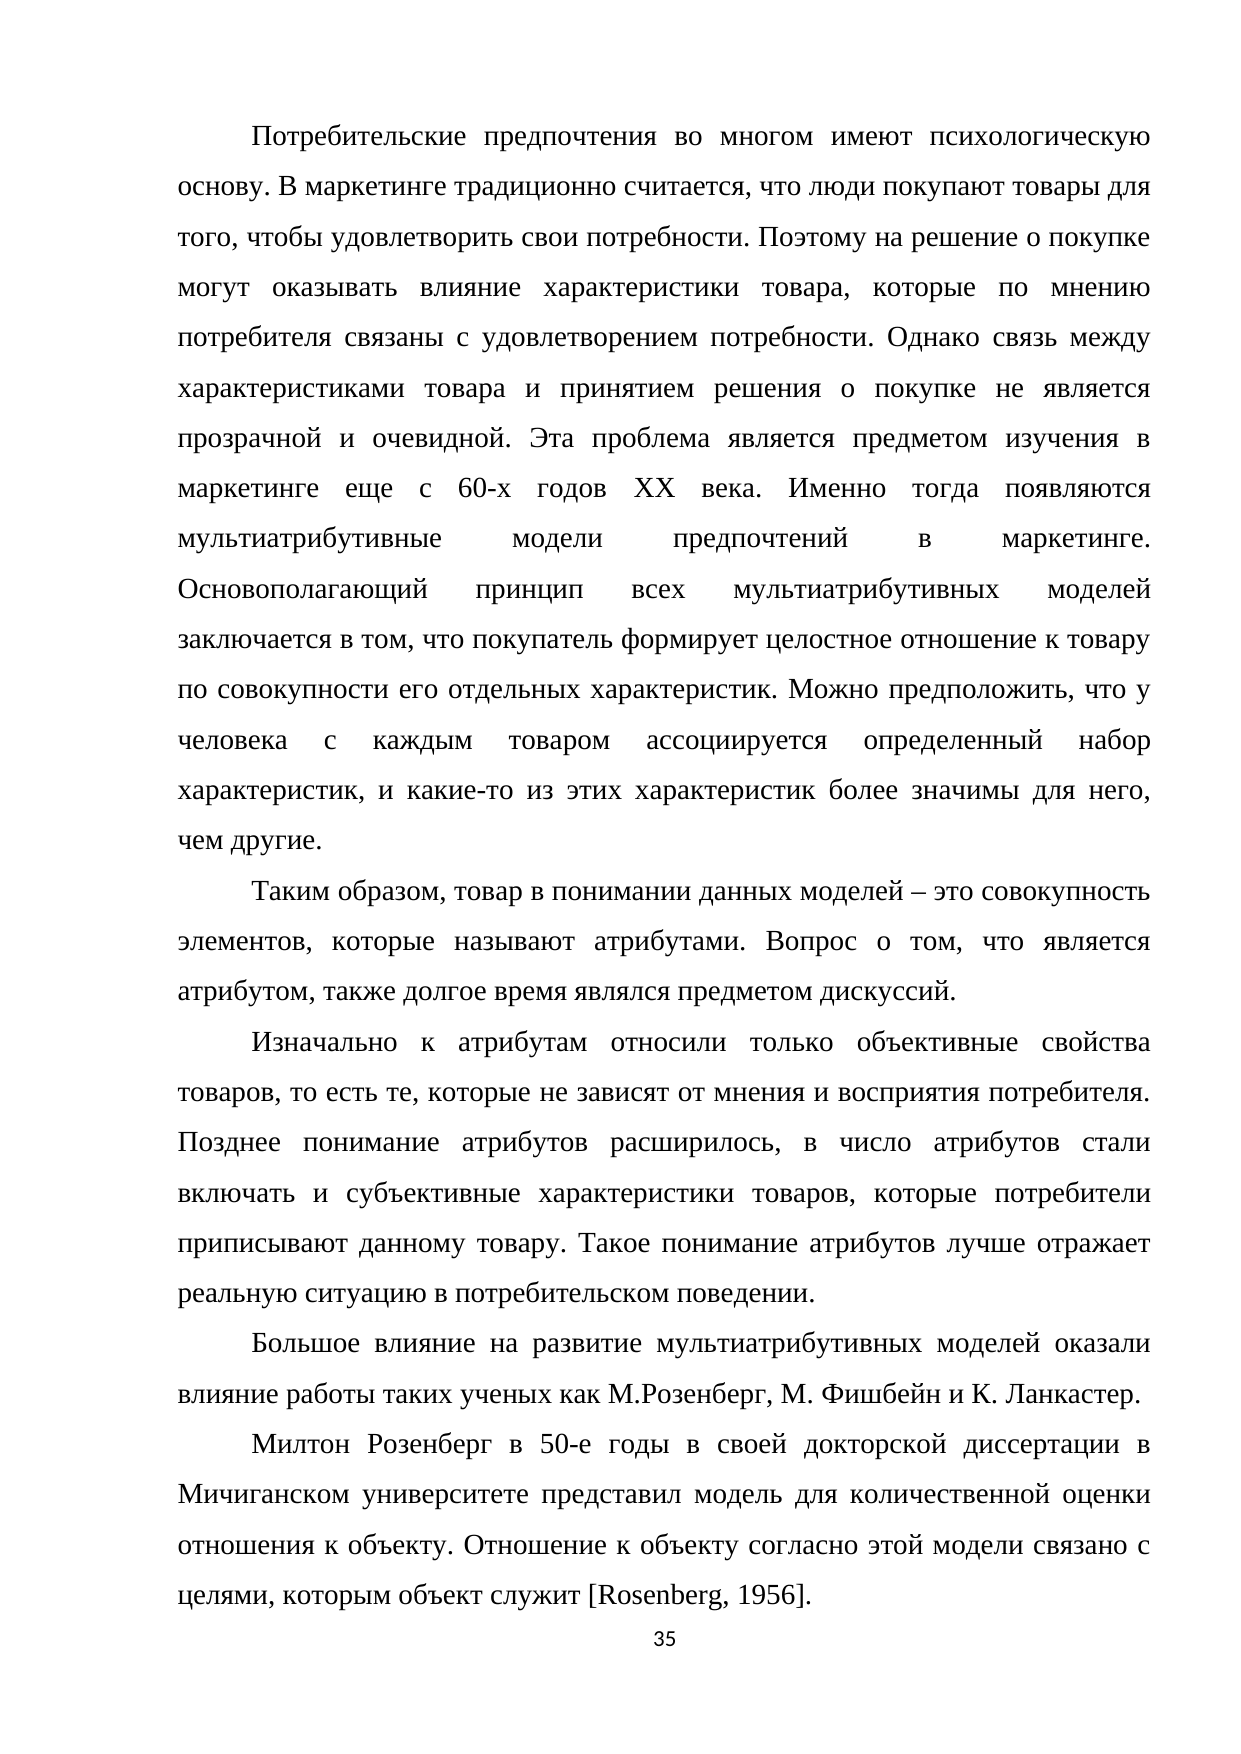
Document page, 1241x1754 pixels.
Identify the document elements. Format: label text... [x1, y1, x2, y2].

text Изначально к атрибутам относили только объективные свойства товаров, то есть те, которые не зависят от мнения и восприятия потребителя. Позднее понимание атрибутов расширилось, в число атрибутов стали включать и субъективные характеристики товаров, которые потребители приписывают данному товару. Такое понимание атрибутов лучше отражает реальную ситуацию в потребительском поведении. [177, 1024, 1152, 1309]
text Потребительские предпочтения во многом имеют психологическую основу. В маркетинге традиционно считается, что люди покупают товары для того, чтобы удовлетворить свои потребности. Поэтому на решение о покупке могут оказывать влияние характеристики товара, которые по мнению потребителя связаны с удовлетворением потребности. Однако связь между характеристиками товара и принятием решения о покупке не является прозрачной и очевидной. Эта проблема является предметом изучения в маркетинге еще с 60-х годов XX века. Именно тогда появляются мультиатрибутивные модели предпочтений в маркетинге. Основополагающий принцип всех мультиатрибутивных моделей заключается в том, что покупатель формирует целостное отношение к товару по совокупности его отдельных характеристик. Можно предположить, что у человека с каждым товаром ассоциируется определенный набор характеристик, и какие-то из этих характеристик более значимы для него, чем другие. [177, 118, 1152, 856]
text Милтон Розенберг в 50-е годы в своей докторской диссертации в Мичиганском университете представил модель для количественной оценки отношения к объекту. Отношение к объекту согласно этой модели связано с целями, которым объект служит [Rosenberg, 1956]. [177, 1426, 1152, 1611]
text Таким образом, товар в понимании данных моделей – это совокупность элементов, которые называют атрибутами. Вопрос о том, что является атрибутом, также долгое время являлся предметом дискуссий. [177, 873, 1152, 1007]
text Большое влияние на развитие мультиатрибутивных моделей оказали влияние работы таких ученых как М.Розенберг, М. Фишбейн и К. Ланкастер. [177, 1326, 1152, 1409]
